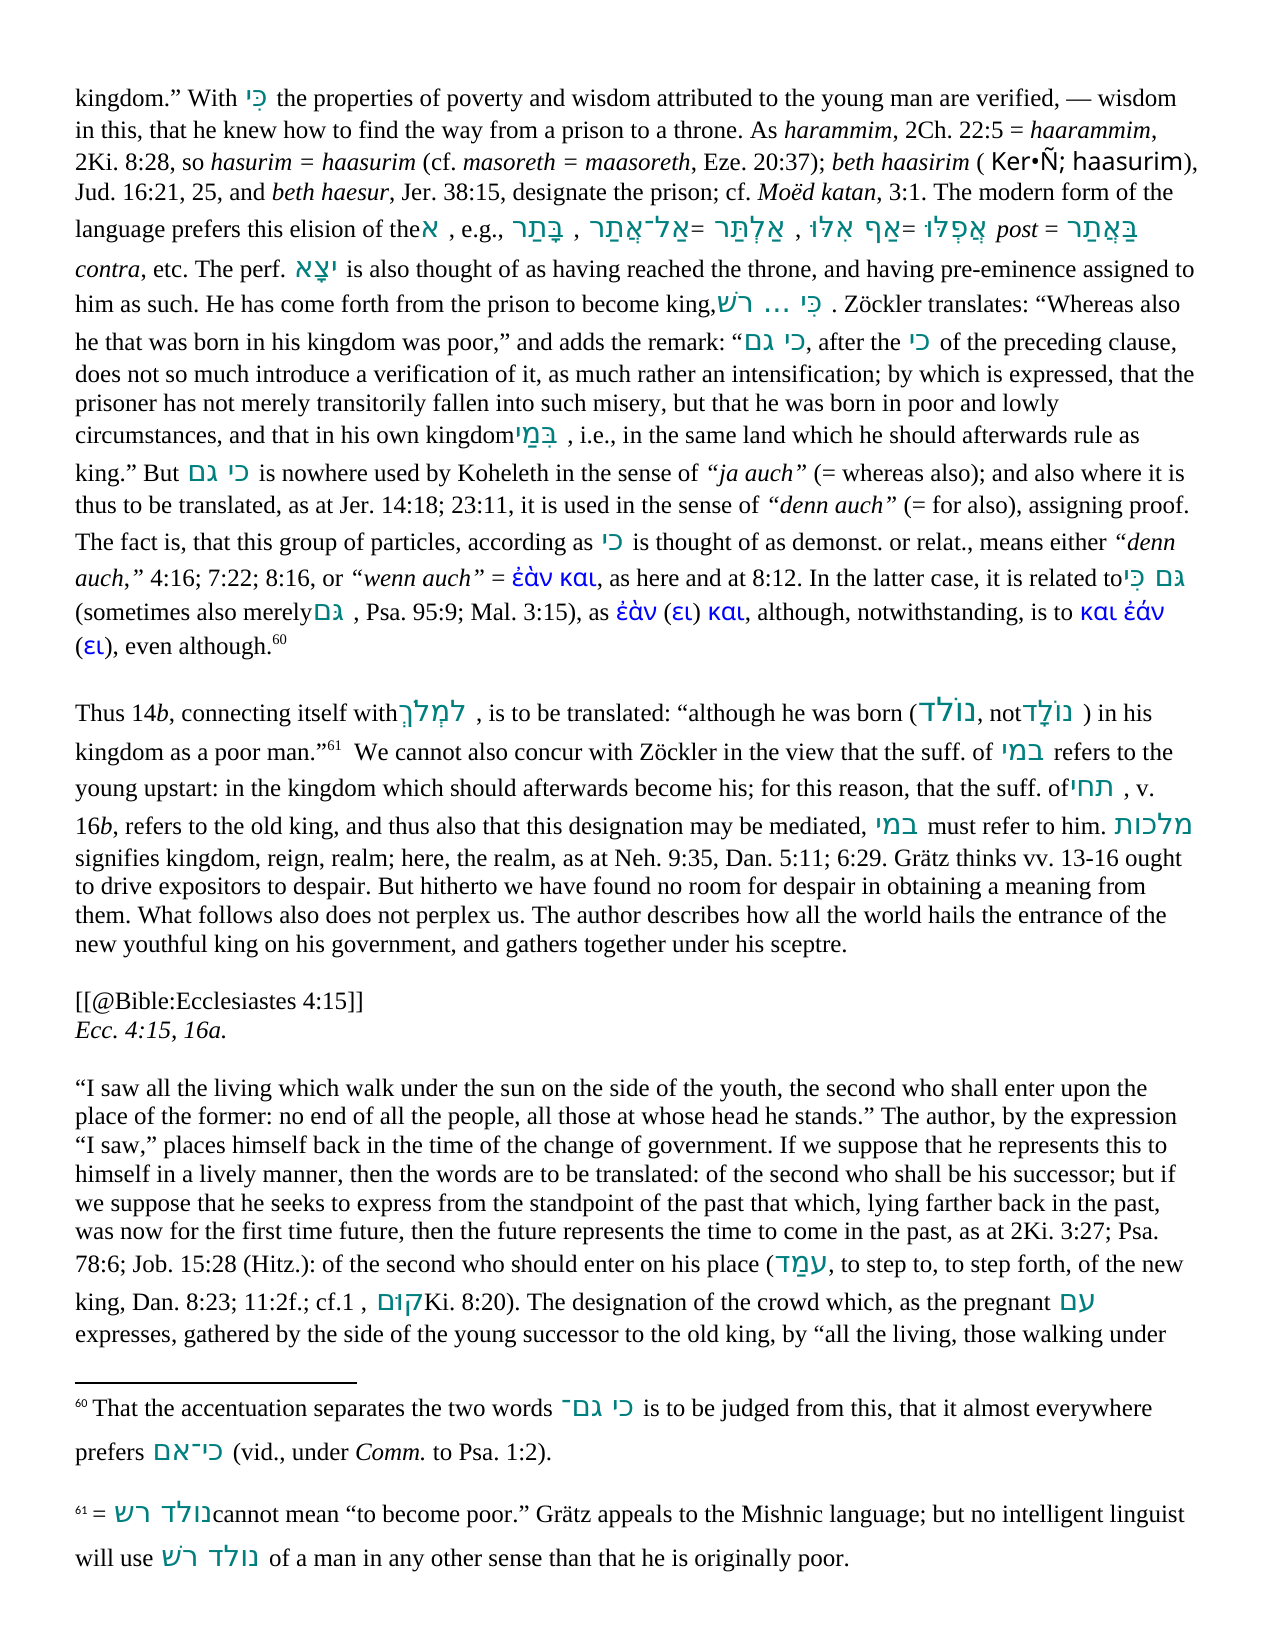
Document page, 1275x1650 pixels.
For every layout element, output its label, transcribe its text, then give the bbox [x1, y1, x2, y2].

text Thus 14b, connecting itself withלמְלֹךְ , is to be translated: “although he was born (נוֹלד, notנוֹלָד ) in his kingdom as a poor man.” We cannot also concur with Zöckler in the view that the suff. of במי refers to the young upstart: in the kingdom which should afterwards become his; for this reason, that the suff. ofתחי , v. 16b, refers to the old king, and thus also that this designation may be mediated, במי must refer to him. מלכות signifies kingdom, reign, realm; here, the realm, as at Neh. 9:35, Dan. 5:11; 6:29. Grätz thinks vv. 13-16 ought to drive expositors to despair. But hitherto we have found no room for despair in obtaining a meaning from them. What follows also does not perplex us. The author describes how all the world hails the entrance of the new youthful king on his government, and gathers together under his sceptre. [75, 690, 1200, 958]
text [[@Bible:Ecclesiastes 4:15]] [75, 986, 1200, 1015]
subtitle Ecc. 4:15, 16a. [75, 1015, 1200, 1044]
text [75, 1073, 1200, 1347]
